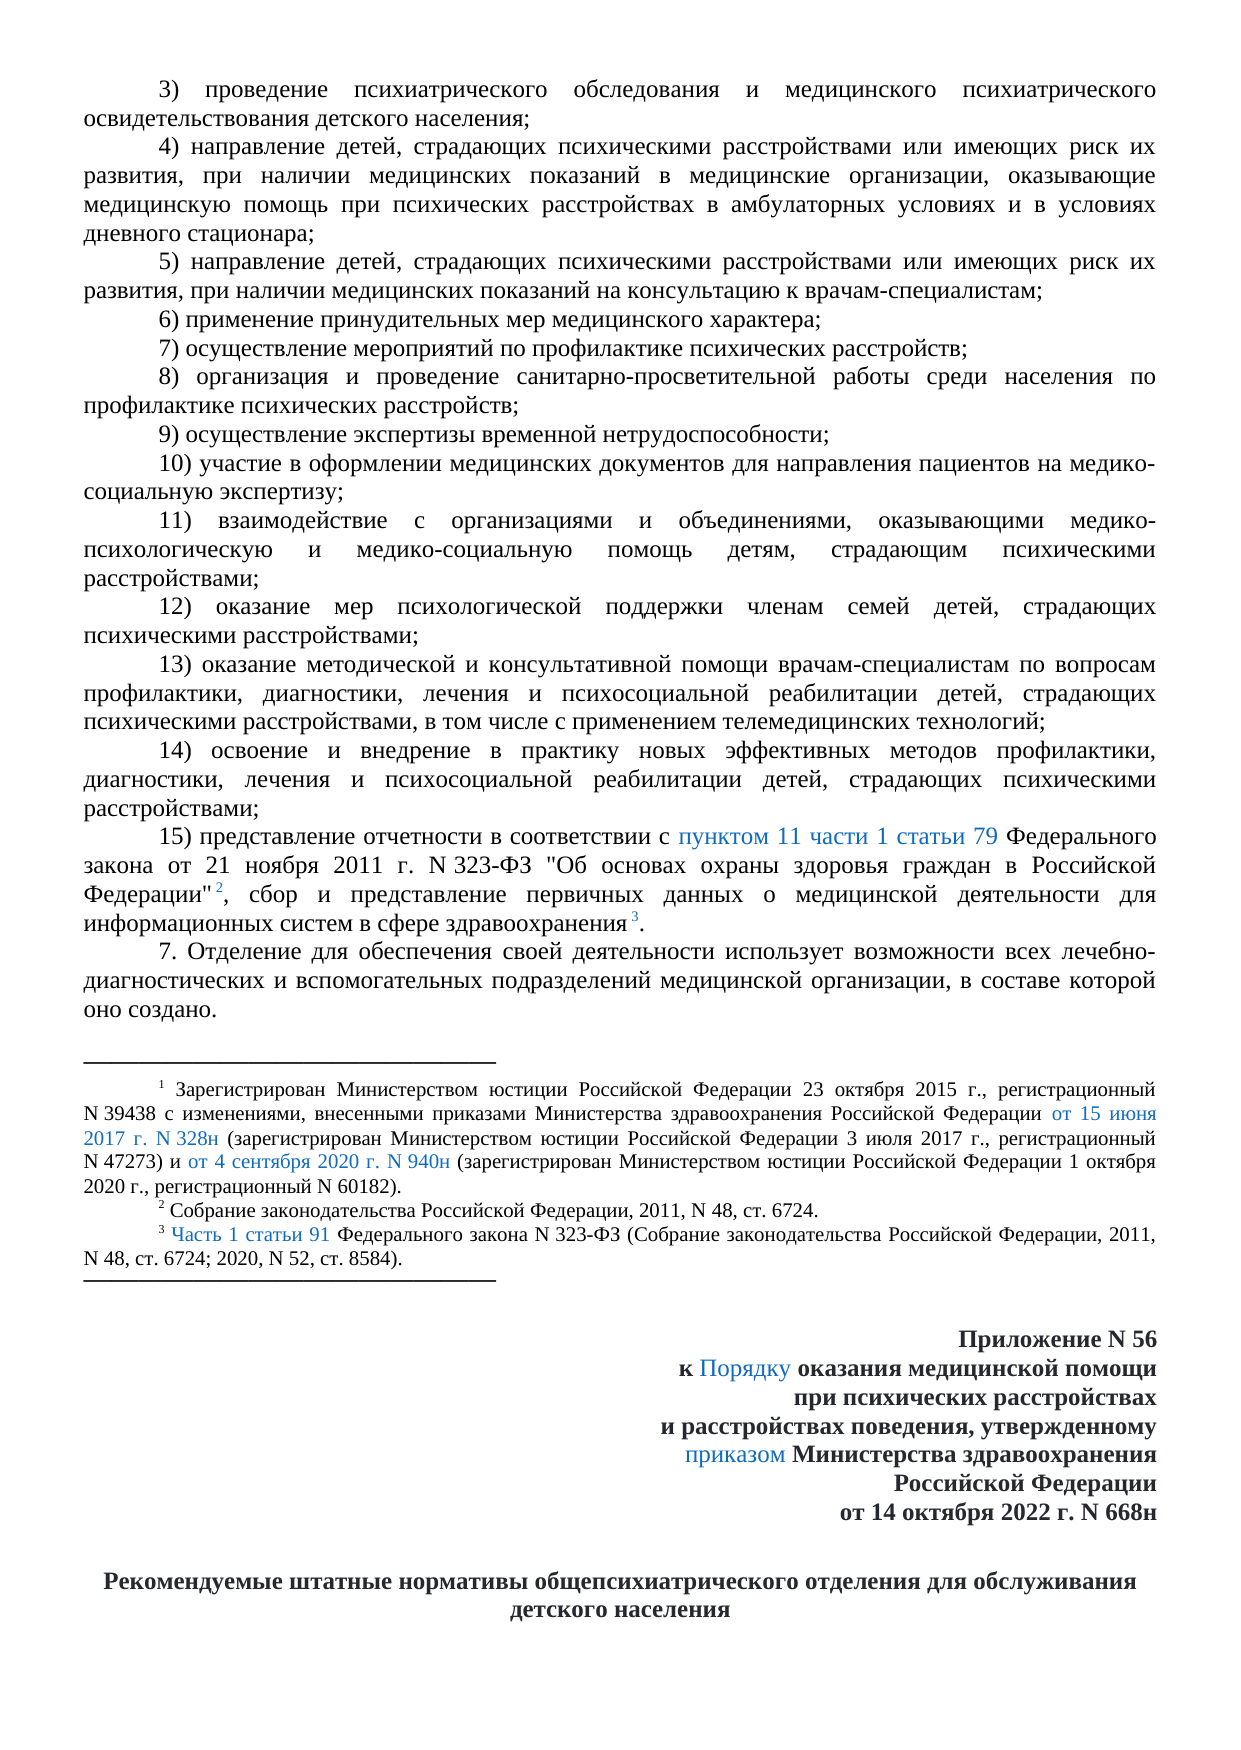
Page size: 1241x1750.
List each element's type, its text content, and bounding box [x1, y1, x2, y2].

text 7. Отделение для обеспечения своей деятельности использует возможности всех лечебно-диагностических и вспомогательных подразделений медицинской организации, в составе которой оно создано. [83, 936, 1157, 1023]
text 3 Часть 1 статьи 91 Федерального закона N 323-ФЗ (Собрание законодательства Российской Федерации, 2011, N 48, ст. 6724; 2020, N 52, ст. 8584). [83, 1222, 1157, 1270]
text 7) осуществление мероприятий по профилактике психических расстройств; [83, 333, 1157, 361]
text 6) применение принудительных мер медицинского характера; [83, 304, 1157, 333]
text 4) направление детей, страдающих психическими расстройствами или имеющих риск их развития, при наличии медицинских показаний в медицинские организации, оказывающие медицинскую помощь при психических расстройствах в амбулаторных условиях и в условиях дневного стационара; [83, 131, 1157, 246]
text 11) взаимодействие с организациями и объединениями, оказывающими медико-психологическую и медико-социальную помощь детям, страдающим психическими расстройствами; [83, 505, 1157, 591]
text 9) осуществление экспертизы временной нетрудоспособности; [83, 419, 1157, 448]
text 8) организация и проведение санитарно-просветительной работы среди населения по профилактике психических расстройств; [83, 361, 1157, 419]
text 12) оказание мер психологической поддержки членам семей детей, страдающих психическими расстройствами; [83, 591, 1157, 649]
text 13) оказание методической и консультативной помощи врачам-специалистам по вопросам профилактики, диагностики, лечения и психосоциальной реабилитации детей, страдающих психическими расстройствами, в том числе с применением телемедицинских технологий; [83, 649, 1157, 735]
text 15) представление отчетности в соответствии с пунктом 11 части 1 статьи 79 Федерального закона от 21 ноября 2011 г. N 323-ФЗ "Об основах охраны здоровья граждан в Российской Федерации" 2, сбор и представление первичных данных о медицинской деятельности для информационных систем в сфере здравоохранения 3. [83, 821, 1157, 936]
text 14) освоение и внедрение в практику новых эффективных методов профилактики, диагностики, лечения и психосоциальной реабилитации детей, страдающих психическими расстройствами; [83, 735, 1157, 821]
text Приложение N 56 к Порядку оказания медицинской помощи при психических расстройствах и расстройствах поведения, утвержденному приказом Министерства здравоохранения Российской Федерации от 14 октября 2022 г. N 668н [83, 1324, 1157, 1526]
subtitle Рекомендуемые штатные нормативы общепсихиатрического отделения для обслуживания детского населения [83, 1566, 1157, 1623]
text 3) проведение психиатрического обследования и медицинского психиатрического освидетельствования детского населения; [83, 74, 1157, 131]
text 2 Собрание законодательства Российской Федерации, 2011, N 48, ст. 6724. [83, 1198, 1157, 1222]
text 1 Зарегистрирован Министерством юстиции Российской Федерации 23 октября 2015 г., регистрационный N 39438 с изменениями, внесенными приказами Министерства здравоохранения Российской Федерации от 15 июня 2017 г. N 328н (зарегистрирован Министерством юстиции Российской Федерации 3 июля 2017 г., регистрационный N 47273) и от 4 сентября 2020 г. N 940н (зарегистрирован Министерством юстиции Российской Федерации 1 октября 2020 г., регистрационный N 60182). [83, 1077, 1157, 1198]
text ────────────────────────────── [83, 1270, 1157, 1296]
text ────────────────────────────── [83, 1051, 1157, 1077]
text 10) участие в оформлении медицинских документов для направления пациентов на медико-социальную экспертизу; [83, 448, 1157, 505]
text 5) направление детей, страдающих психическими расстройствами или имеющих риск их развития, при наличии медицинских показаний на консультацию к врачам-специалистам; [83, 246, 1157, 304]
